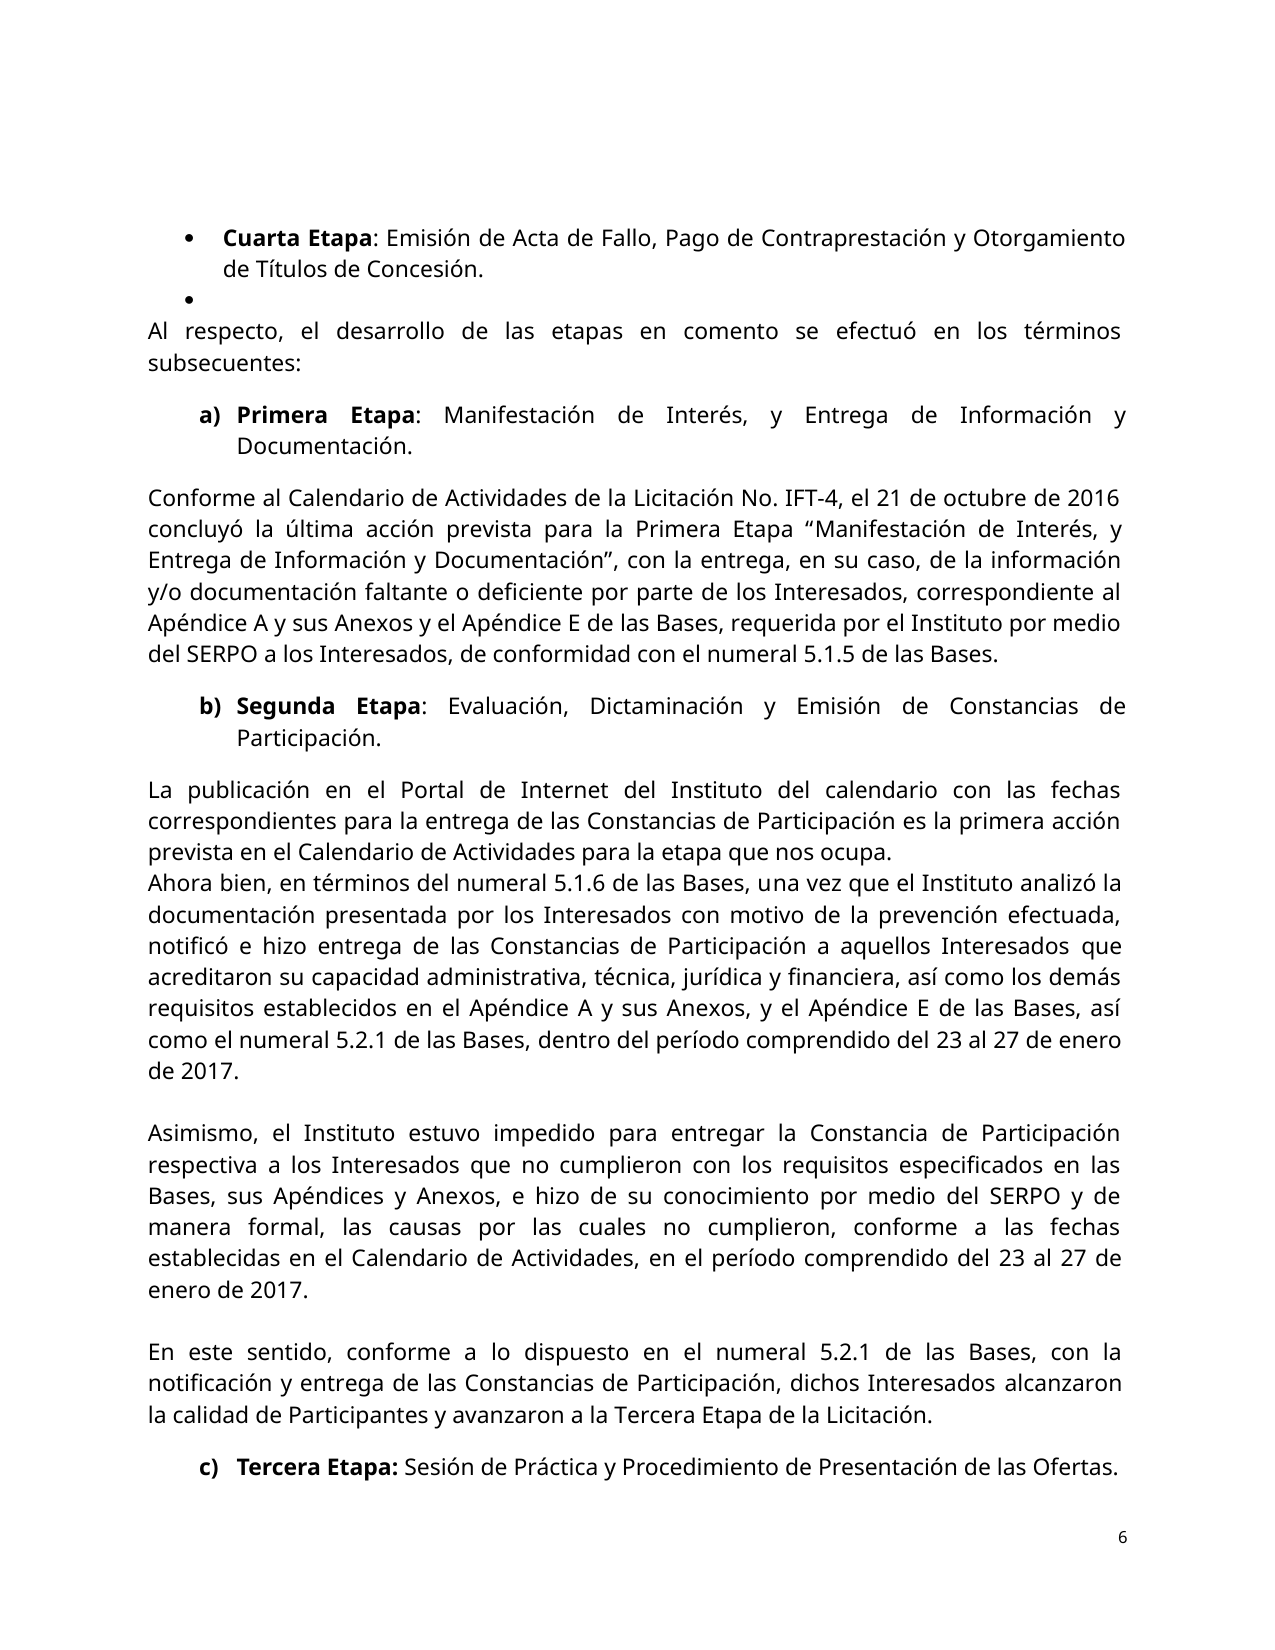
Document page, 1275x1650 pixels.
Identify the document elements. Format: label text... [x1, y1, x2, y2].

text En este sentido, conforme a lo dispuesto en el numeral 5.2.1 de las Bases, con la notificación y entrega de las Constancias de Participación, dichos Interesados alcanzaron la calidad de Participantes y avanzaron a la Tercera Etapa de la Licitación. [148, 1336, 1122, 1430]
list Primera Etapa: Manifestación de Interés, y Entrega de Información y Documentación. [199, 399, 1127, 461]
list Cuarta Etapa: Emisión de Acta de Fallo, Pago de Contraprestación y Otorgamiento de Títulos de Concesión. [185, 222, 1127, 284]
text Ahora bien, en términos del numeral 5.1.6 de las Bases, una vez que el Instituto analizó la documentación presentada por los Interesados con motivo de la prevención efectuada, notificó e hizo entrega de las Constancias de Participación a aquellos Interesados que acreditaron su capacidad administrativa, técnica, jurídica y financiera, así como los demás requisitos establecidos en el Apéndice A y sus Anexos, y el Apéndice E de las Bases, así como el numeral 5.2.1 de las Bases, dentro del período comprendido del 23 al 27 de enero de 2017. [148, 867, 1122, 1086]
list Tercera Etapa: Sesión de Práctica y Procedimiento de Presentación de las Ofertas. [199, 1451, 1127, 1482]
text La publicación en el Portal de Internet del Instituto del calendario con las fechas correspondientes para la entrega de las Constancias de Participación es la primera acción prevista en el Calendario de Actividades para la etapa que nos ocupa. [148, 774, 1122, 867]
text Al respecto, el desarrollo de las etapas en comento se efectuó en los términos subsecuentes: [148, 315, 1122, 378]
list Segunda Etapa: Evaluación, Dictaminación y Emisión de Constancias de Participación. [199, 690, 1127, 753]
text Asimismo, el Instituto estuvo impedido para entregar la Constancia de Participación respectiva a los Interesados que no cumplieron con los requisitos especificados en las Bases, sus Apéndices y Anexos, e hizo de su conocimiento por medio del SERPO y de manera formal, las causas por las cuales no cumplieron, conforme a las fechas establecidas en el Calendario de Actividades, en el período comprendido del 23 al 27 de enero de 2017. [148, 1117, 1122, 1305]
text Conforme al Calendario de Actividades de la Licitación No. IFT-4, el 21 de octubre de 2016 concluyó la última acción prevista para la Primera Etapa “Manifestación de Interés, y Entrega de Información y Documentación”, con la entrega, en su caso, de la información y/o documentación faltante o deficiente por parte de los Interesados, correspondiente al Apéndice A y sus Anexos y el Apéndice E de las Bases, requerida por el Instituto por medio del SERPO a los Interesados, de conformidad con el numeral 5.1.5 de las Bases. [148, 482, 1122, 669]
